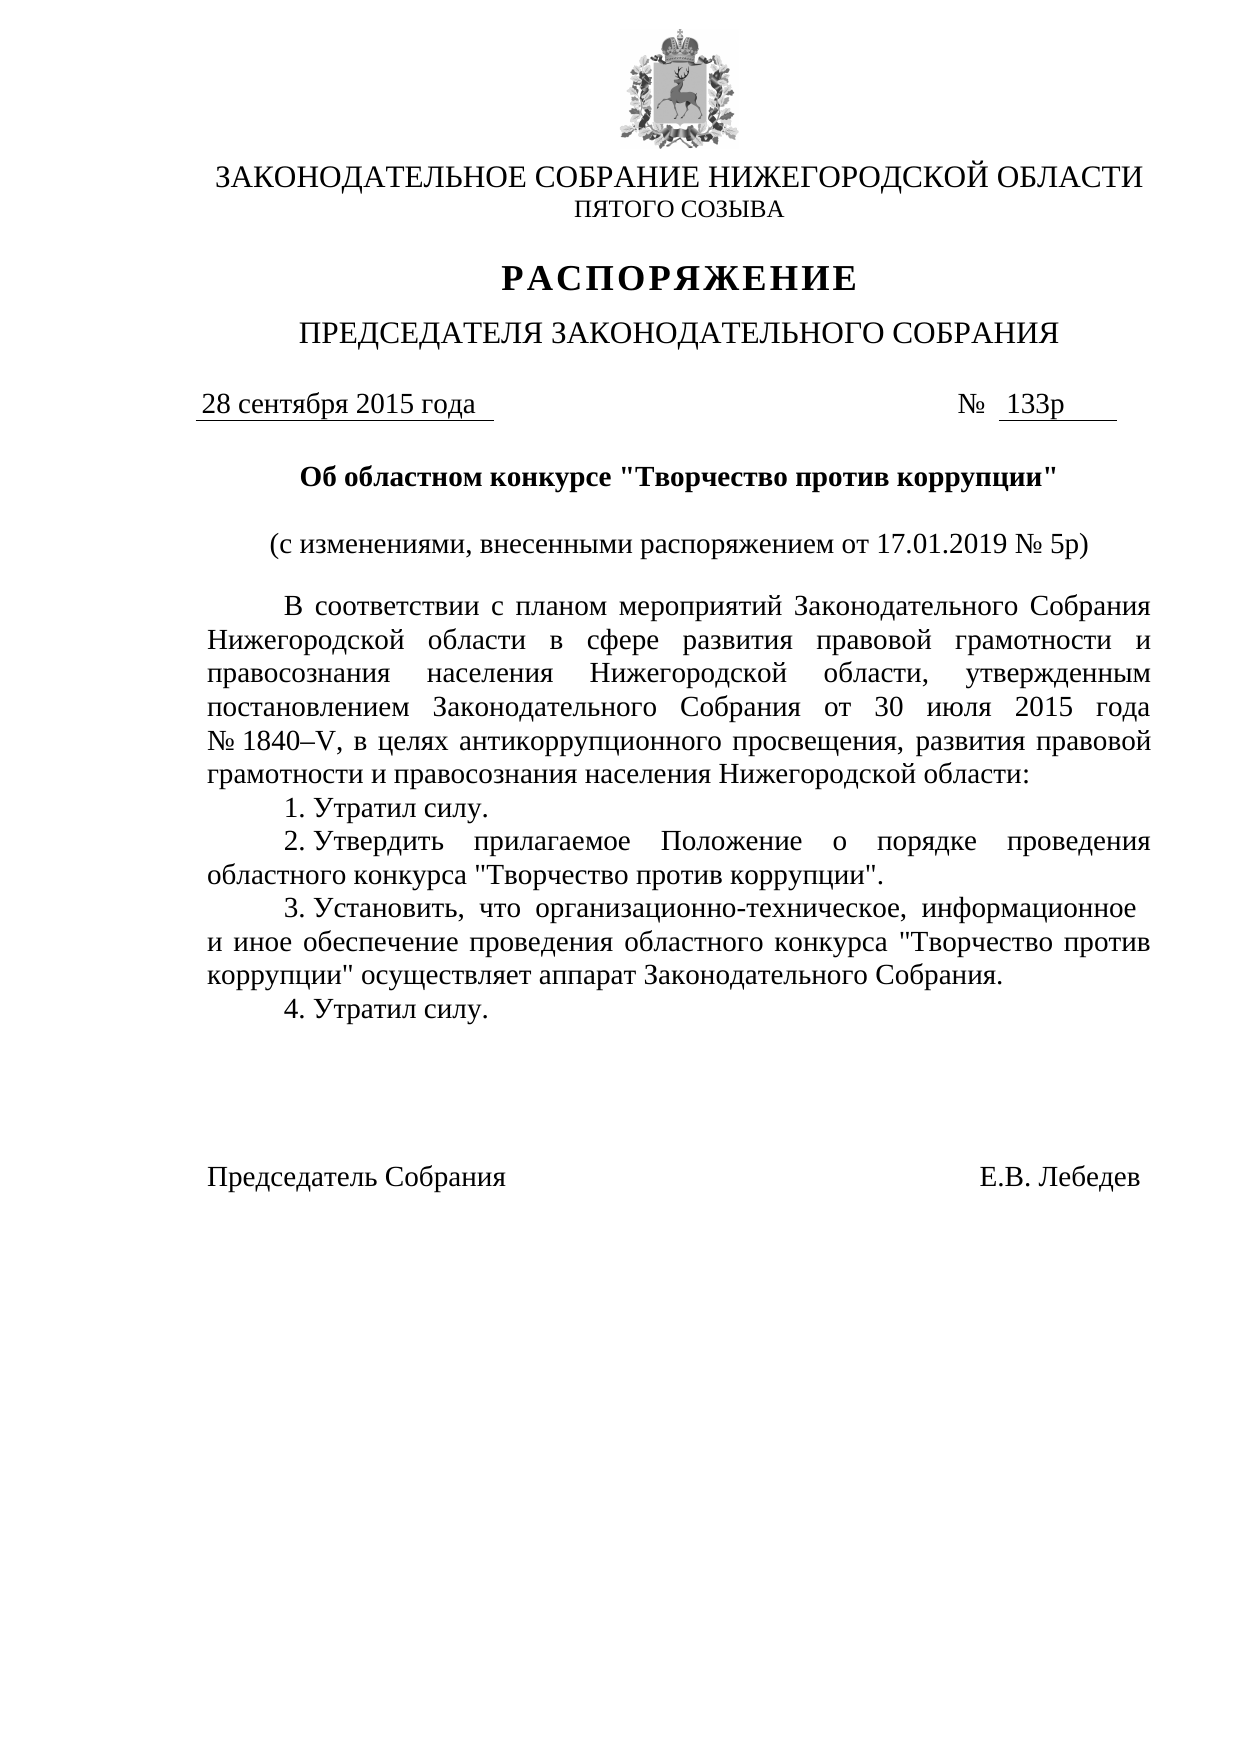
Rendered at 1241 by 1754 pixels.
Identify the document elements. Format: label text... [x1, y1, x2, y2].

text 4. Утратил силу. [207, 991, 1152, 1024]
text (с изменениями, внесенными распоряжением от 17.01.2019 № 5р) [207, 526, 1152, 560]
picture [619, 29, 739, 149]
text 2. Утвердить прилагаемое Положение о порядке проведения областного конкурса "Творчество против коррупции". [207, 823, 1152, 890]
text 1. Утратил силу. [207, 790, 1152, 823]
text РАСПОРЯЖЕНИЕ [207, 256, 1152, 298]
text Об областном конкурсе "Творчество против коррупции" [207, 459, 1152, 493]
text законодательное собрание нижегородской области [207, 158, 1152, 194]
table_header 133р [999, 386, 1117, 420]
text ПРЕДСЕДАТЕЛЯ ЗАКОНОДАТЕЛЬНОГО СОБРАНИЯ [207, 298, 1152, 350]
table_header № [494, 386, 999, 420]
table_header Е.В. Лебедев [679, 1159, 1152, 1192]
text В соответствии с планом мероприятий Законодательного Собрания Нижегородской области в сфере развития правовой грамотности и правосознания населения Нижегородской области, утвержденным постановлением Законодательного Собрания от 30 июля 2015 года № 1840–V, в целях антикоррупционного просвещения, развития правовой грамотности и правосознания населения Нижегородской области: [207, 588, 1152, 790]
text ПЯТОГО СОЗЫВА [207, 194, 1152, 223]
text 3. Установить, что организационно-техническое, информационное и иное обеспечение проведения областного конкурса "Творчество против коррупции" осуществляет аппарат Законодательного Собрания. [207, 890, 1152, 991]
table_header Председатель Собрания [196, 1159, 679, 1192]
table_header 28 сентября 2015 года [196, 386, 494, 420]
